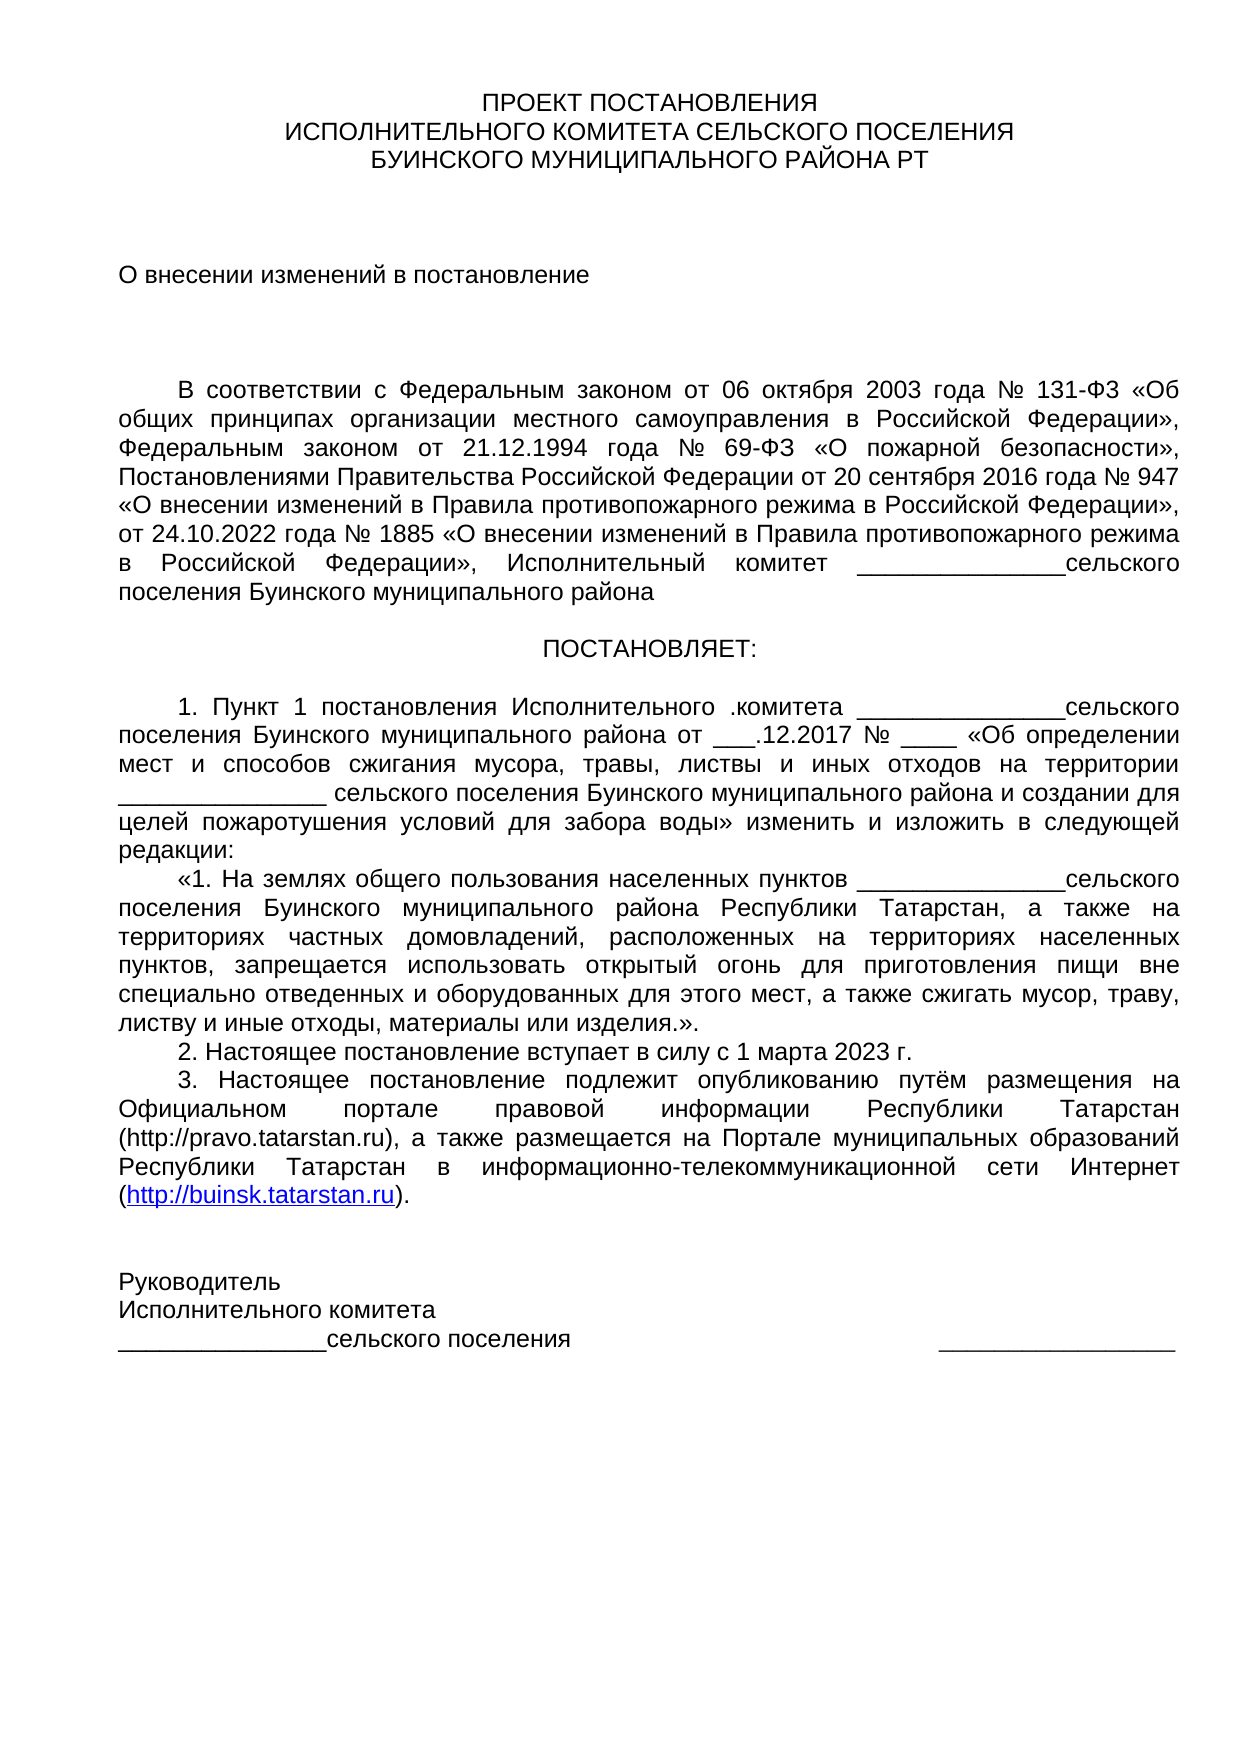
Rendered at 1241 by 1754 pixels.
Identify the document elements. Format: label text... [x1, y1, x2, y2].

text О внесении изменений в постановление [118, 260, 1181, 289]
text 3. Настоящее постановление подлежит опубликованию путём размещения на Официальном портале правовой информации Республики Татарстан (http://pravo.tatarstan.ru), а также размещается на Портале муниципальных образований Республики Татарстан в информационно-телекоммуникационной сети Интернет (http://buinsk.tatarstan.ru). [118, 1065, 1181, 1209]
text Руководитель [118, 1267, 1181, 1295]
text _______________сельского поселения _________________ [118, 1324, 1181, 1353]
text ИСПОЛНИТЕЛЬНОГО КОМИТЕТА СЕЛЬСКОГО ПОСЕЛЕНИЯ [118, 117, 1181, 145]
text 2. Настоящее постановление вступает в силу с 1 марта 2023 г. [118, 1037, 1181, 1065]
text «1. На землях общего пользования населенных пунктов _______________сельского поселения Буинского муниципального района Республики Татарстан, а также на территориях частных домовладений, расположенных на территориях населенных пунктов, запрещается использовать открытый огонь для приготовления пищи вне специально отведенных и оборудованных для этого мест, а также сжигать мусор, траву, листву и иные отходы, материалы или изделия.». [118, 864, 1181, 1037]
text В соответствии с Федеральным законом от 06 октября 2003 года № 131-Ф3 «Об общих принципах организации местного самоуправления в Российской Федерации», Федеральным законом от 21.12.1994 года № 69-ФЗ «О пожарной безопасности», Постановлениями Правительства Российской Федерации от 20 сентября 2016 года № 947 «О внесении изменений в Правила противопожарного режима в Российской Федерации», от 24.10.2022 года № 1885 «О внесении изменений в Правила противопожарного режима в Российской Федерации», Исполнительный комитет _______________сельского поселения Буинского муниципального района [118, 375, 1181, 605]
text ПОСТАНОВЛЯЕТ: [118, 634, 1181, 663]
text ПРОЕКТ ПОСТАНОВЛЕНИЯ [118, 88, 1181, 117]
text Исполнительного комитета [118, 1295, 1181, 1324]
text 1. Пункт 1 постановления Исполнительного .комитета _______________сельского поселения Буинского муниципального района от ___.12.2017 № ____ «Об определении мест и способов сжигания мусора, травы, листвы и иных отходов на территории _______________ сельского поселения Буинского муниципального района и создании для целей пожаротушения условий для забора воды» изменить и изложить в следующей редакции: [118, 692, 1181, 864]
text БУИНСКОГО МУНИЦИПАЛЬНОГО РАЙОНА РТ [118, 145, 1181, 174]
